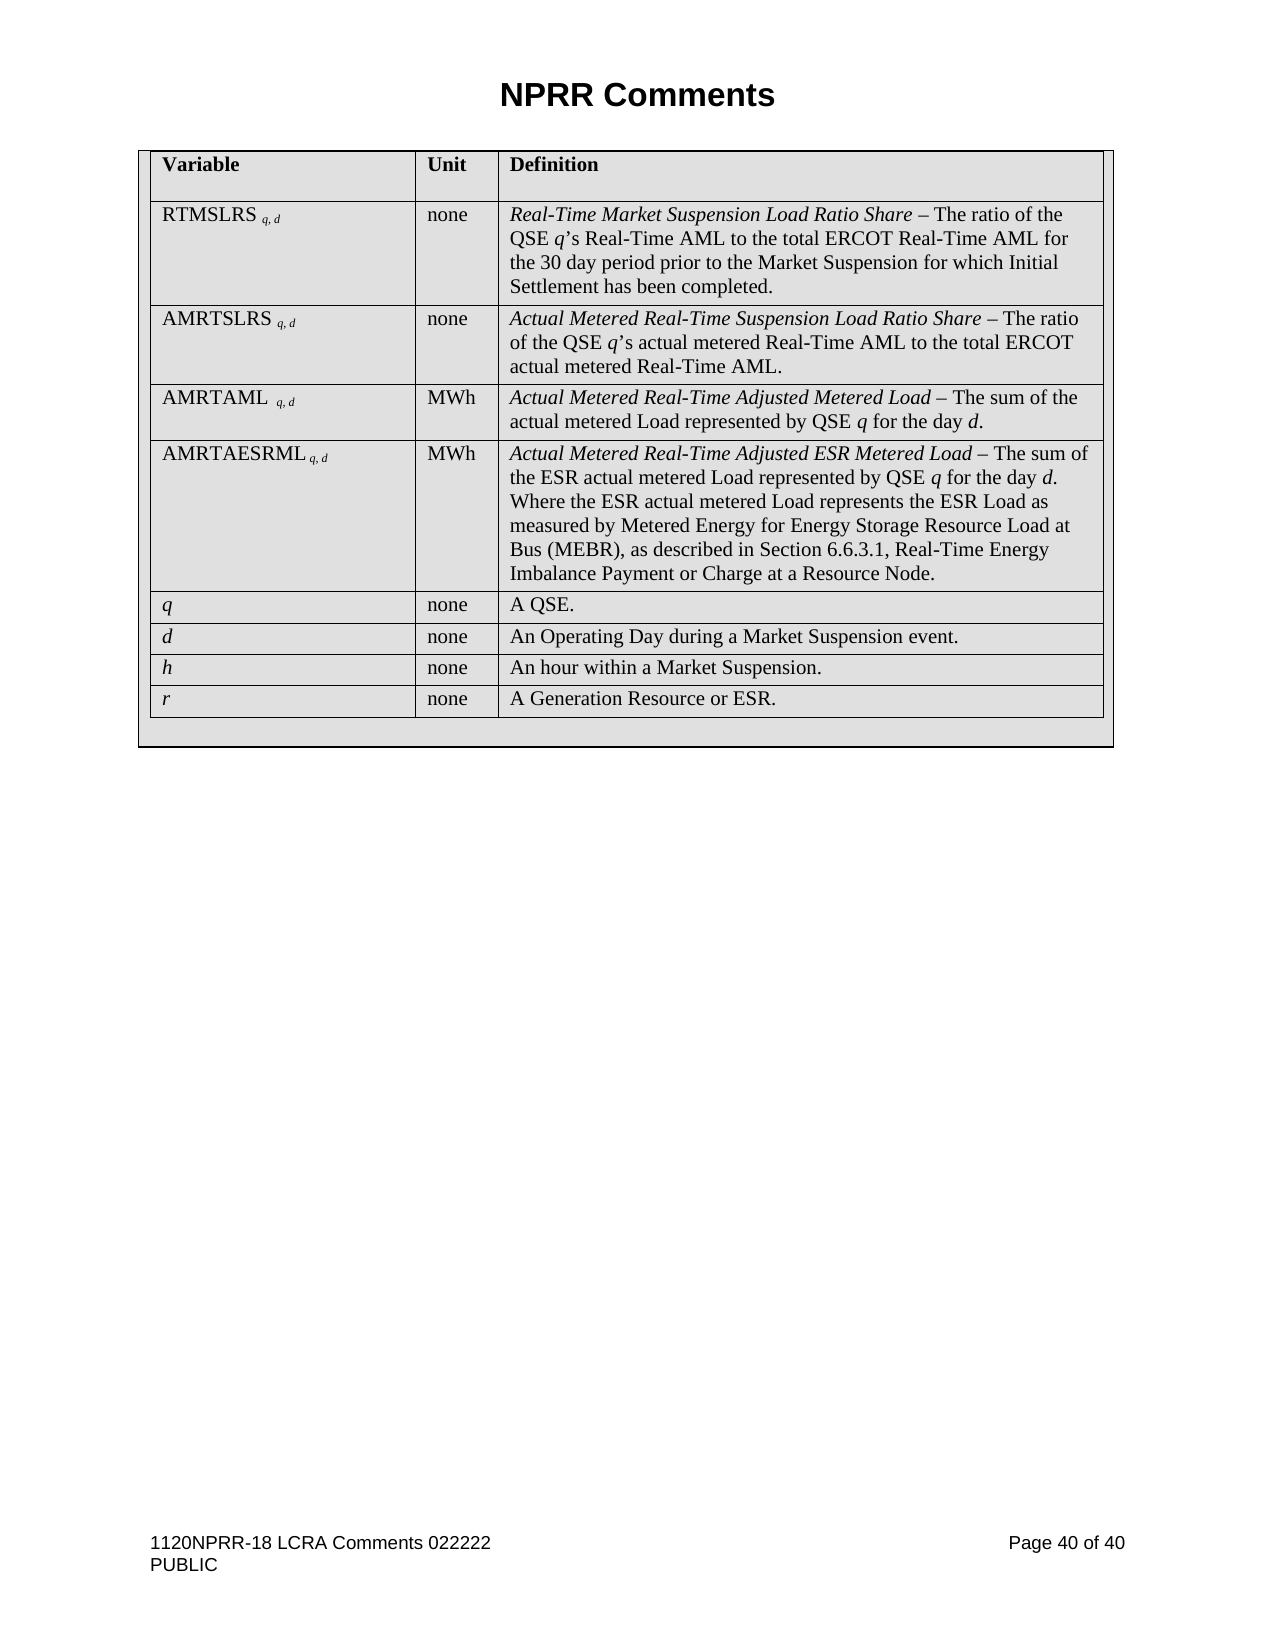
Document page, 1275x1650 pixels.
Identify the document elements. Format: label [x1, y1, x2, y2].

table_header [139, 151, 1113, 746]
